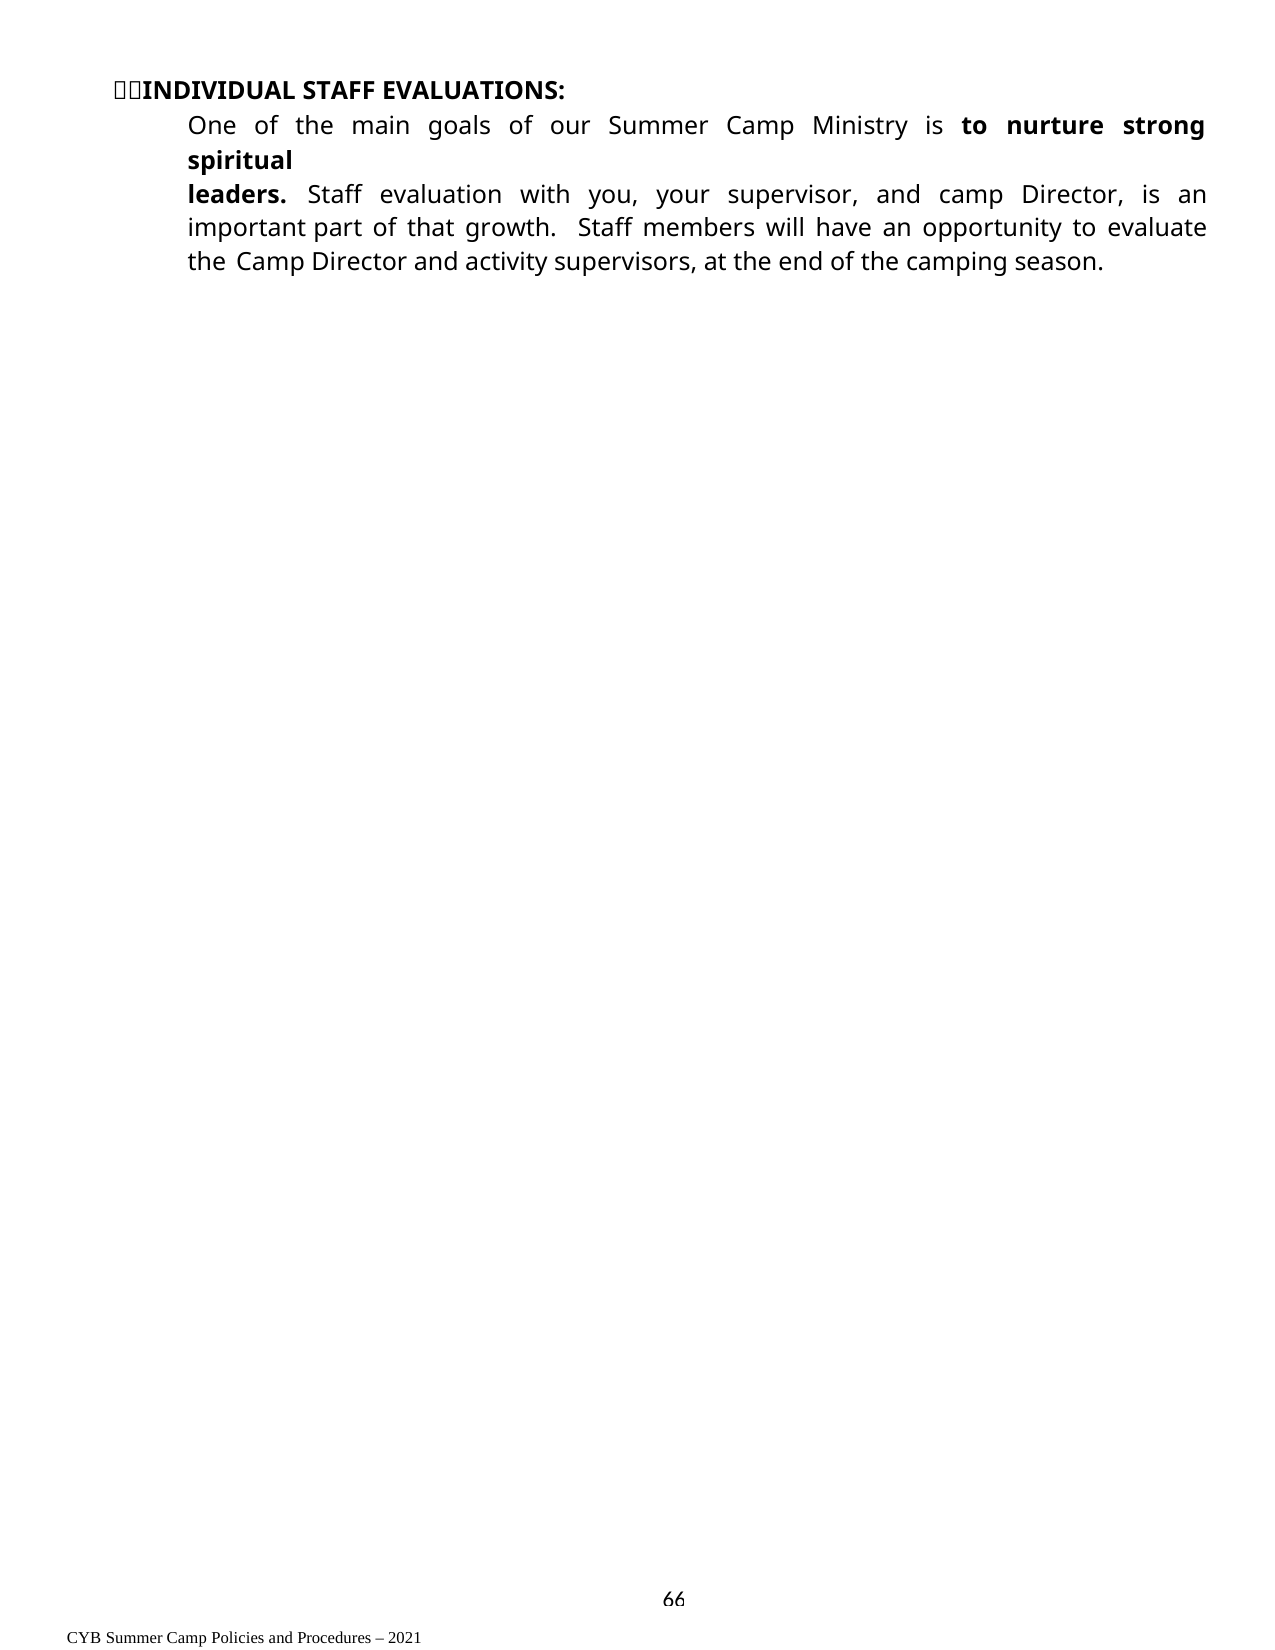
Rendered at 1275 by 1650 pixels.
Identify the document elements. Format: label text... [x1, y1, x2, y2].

text INDIVIDUAL STAFF EVALUATIONS: [112, 73, 1214, 107]
text leaders. Staff evaluation with you, your supervisor, and camp Director, is an important part of that growth. Staff members will have an opportunity to evaluate the Camp Director and activity supervisors, at the end of the camping season. [187, 177, 1207, 278]
text One of the main goals of our Summer Camp Ministry is to nurture strong spiritual [187, 107, 1206, 177]
